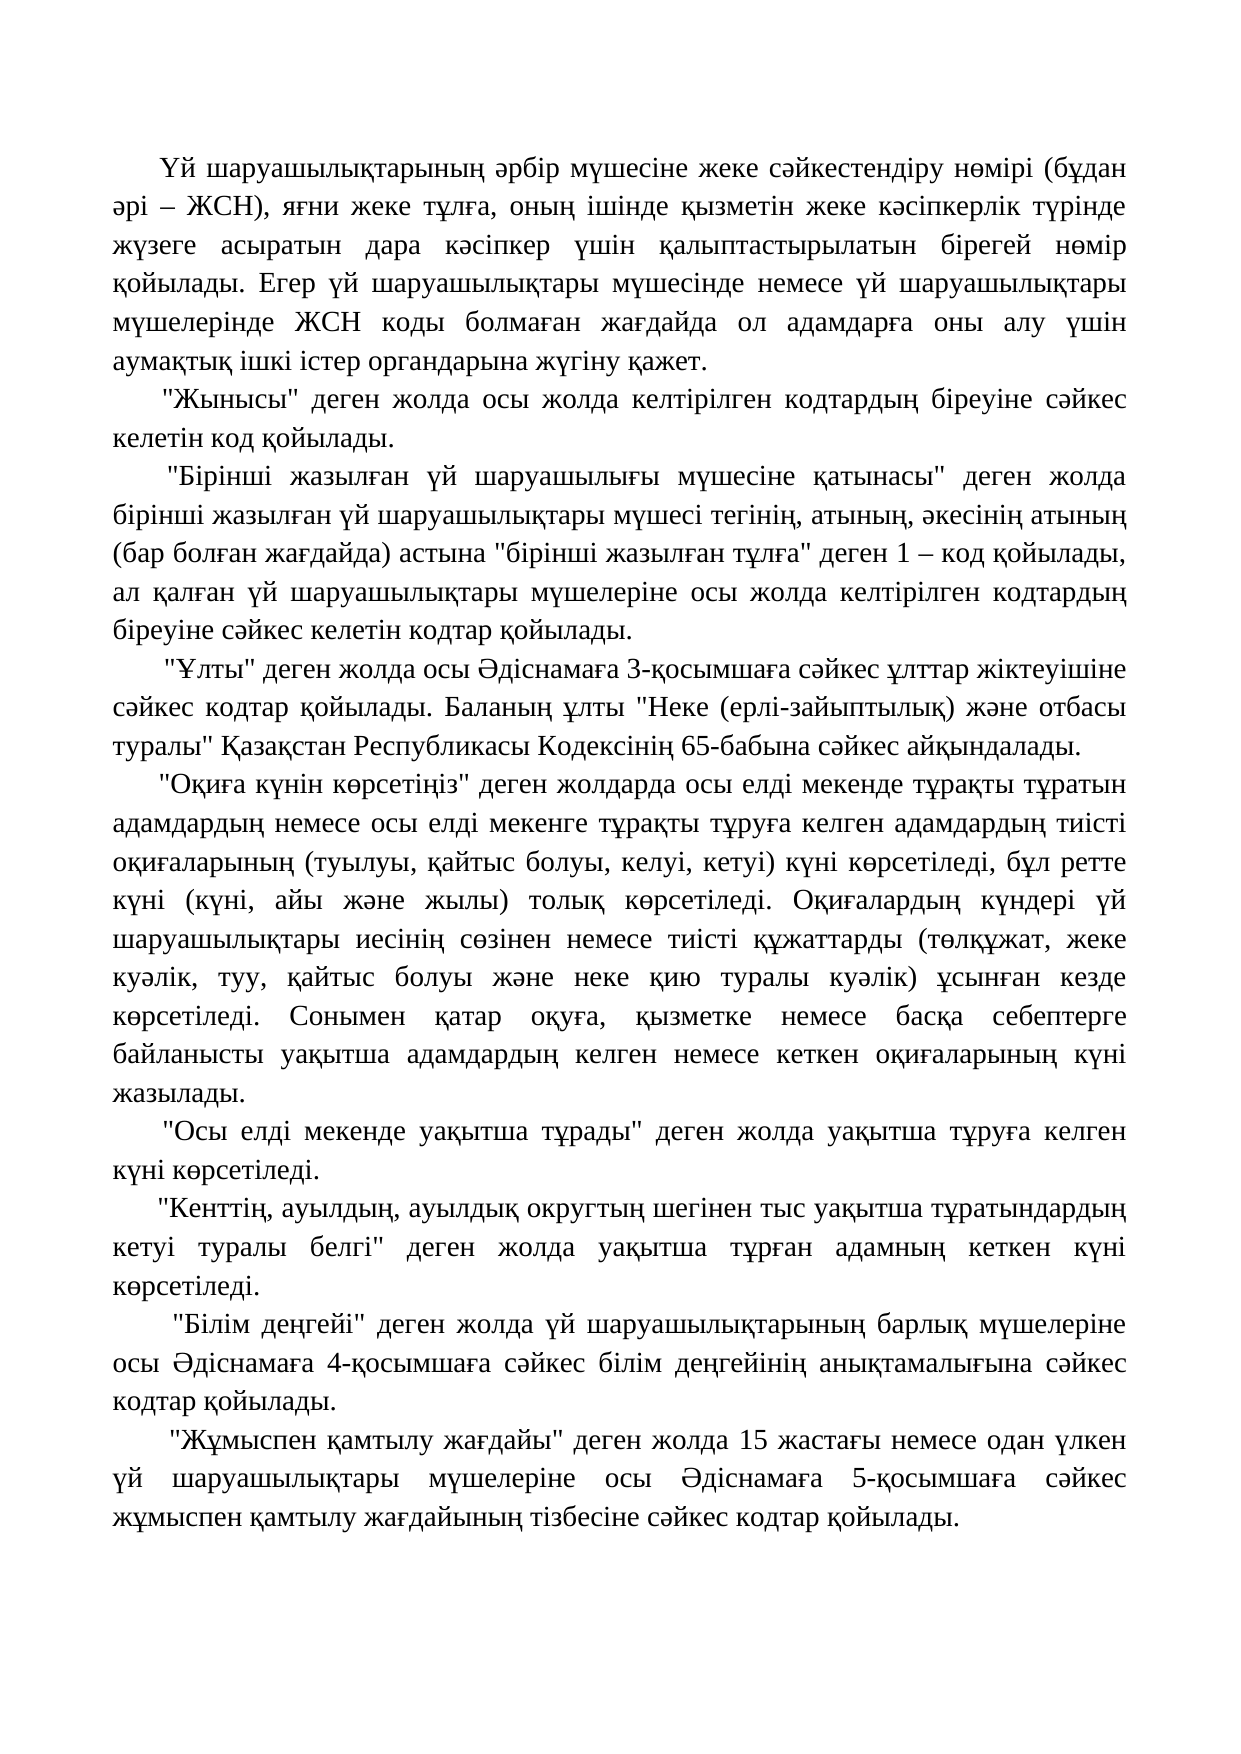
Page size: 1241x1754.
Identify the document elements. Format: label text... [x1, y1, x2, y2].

text "Бірінші жазылған үй шаруашылығы мүшесіне қатынасы" деген жолда бірінші жазылған үй шаруашылықтары мүшесі тегінің, атының, әкесінің атының (бар болған жағдайда) астына "бірінші жазылған тұлға" деген 1 – код қойылады, ал қалған үй шаруашылықтары мүшелеріне осы жолда келтірілген кодтардың біреуіне сәйкес келетін кодтар қойылады. [112, 458, 1128, 646]
text "Ұлты" деген жолда осы Әдіснамаға 3-қосымшаға сәйкес ұлттар жіктеуішіне сәйкес кодтар қойылады. Баланың ұлты "Неке (ерлі-зайыптылық) және отбасы туралы" Қазақстан Республикасы Кодексінің 65-бабына сәйкес айқындалады. [112, 651, 1128, 762]
text "Жынысы" деген жолда осы жолда келтірілген кодтардың біреуіне сәйкес келетін код қойылады. [112, 381, 1128, 453]
text "Білім деңгейі" деген жолда үй шаруашылықтарының барлық мүшелеріне осы Әдіснамаға 4-қосымшаға сәйкес білім деңгейінің анықтамалығына сәйкес кодтар қойылады. [112, 1306, 1128, 1417]
text "Жұмыспен қамтылу жағдайы" деген жолда 15 жастағы немесе одан үлкен үй шаруашылықтары мүшелеріне осы Әдіснамаға 5-қосымшаға сәйкес жұмыспен қамтылу жағдайының тізбесіне сәйкес кодтар қойылады. [112, 1422, 1128, 1532]
text Үй шаруашылықтарының әрбір мүшесіне жеке сәйкестендіру нөмірі (бұдан әрі – ЖСН), яғни жеке тұлға, оның ішінде қызметін жеке кәсіпкерлік түрінде жүзеге асыратын дара кәсіпкер үшін қалыптастырылатын бірегей нөмір қойылады. Егер үй шаруашылықтары мүшесінде немесе үй шаруашылықтары мүшелерінде ЖСН коды болмаған жағдайда ол адамдарға оны алу үшін аумақтық ішкі істер органдарына жүгіну қажет. [112, 150, 1128, 376]
text "Оқиға күнін көрсетіңіз" деген жолдарда осы елді мекенде тұрақты тұратын адамдардың немесе осы елді мекенге тұрақты тұруға келген адамдардың тиісті оқиғаларының (туылуы, қайтыс болуы, келуі, кетуі) күні көрсетіледі, бұл ретте күні (күні, айы және жылы) толық көрсетіледі. Оқиғалардың күндері үй шаруашылықтары иесінің сөзінен немесе тиісті құжаттарды (төлқұжат, жеке куәлік, туу, қайтыс болуы және неке қию туралы куәлік) ұсынған кезде көрсетіледі. Сонымен қатар оқуға, қызметке немесе басқа себептерге байланысты уақытша адамдардың келген немесе кеткен оқиғаларының күні жазылады. [112, 767, 1128, 1108]
text "Осы елді мекенде уақытша тұрады" деген жолда уақытша тұруға келген күні көрсетіледі. [112, 1113, 1128, 1186]
text "Кенттің, ауылдың, ауылдық округтың шегінен тыс уақытша тұратындардың кетуі туралы белгі" деген жолда уақытша тұрған адамның кеткен күні көрсетіледі. [112, 1191, 1128, 1301]
